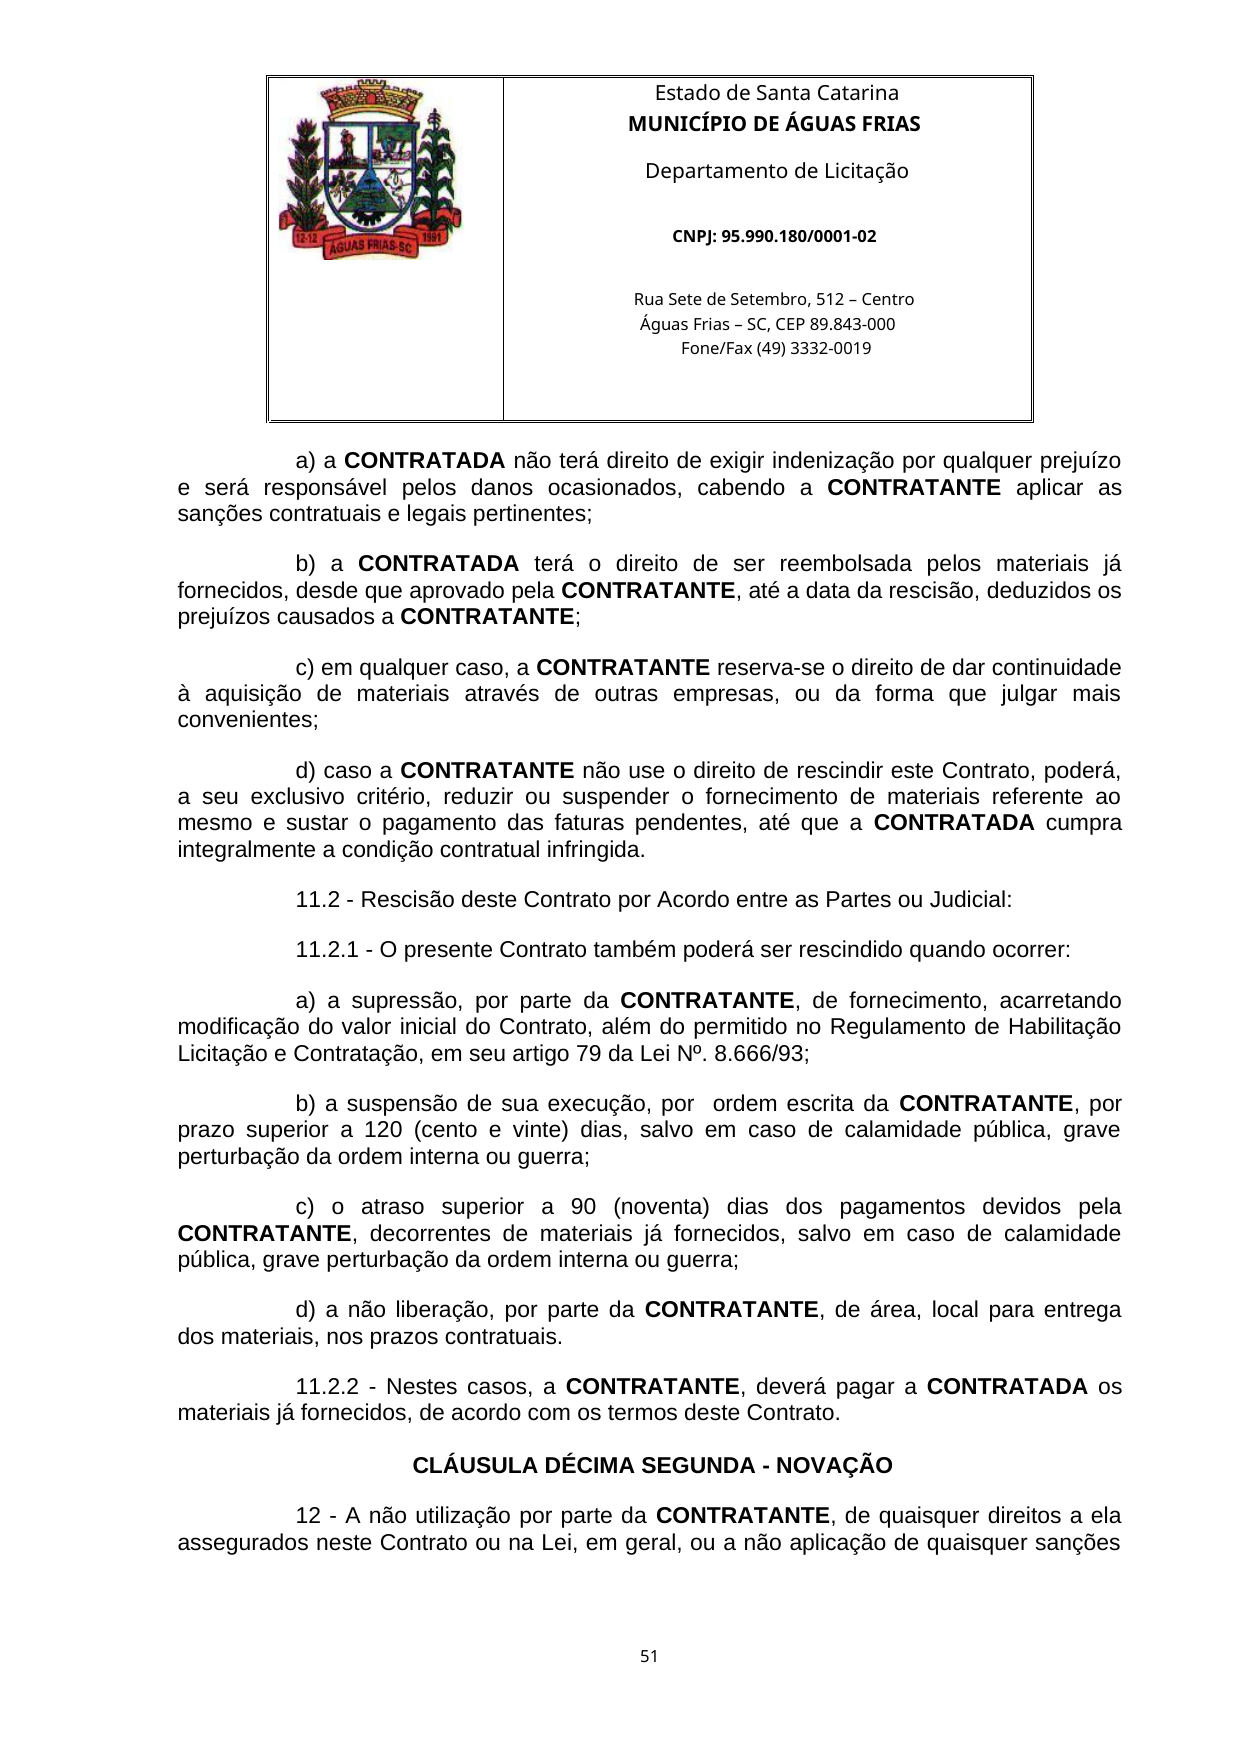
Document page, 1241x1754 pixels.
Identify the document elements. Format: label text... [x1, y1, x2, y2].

text b) a CONTRATADA terá o direito de ser reembolsada pelos materiais já fornecidos, desde que aprovado pela CONTRATANTE, até a data da rescisão, deduzidos os prejuízos causados a CONTRATANTE; [177, 550, 1122, 629]
text d) a não liberação, por parte da CONTRATANTE, de área, local para entrega dos materiais, nos prazos contratuais. [177, 1296, 1122, 1349]
text a) a supressão, por parte da CONTRATANTE, de fornecimento, acarretando modificação do valor inicial do Contrato, além do permitido no Regulamento de Habilitação Licitação e Contratação, em seu artigo 79 da Lei Nº. 8.666/93; [177, 987, 1122, 1066]
text 11.2.2 - Nestes casos, a CONTRATANTE, deverá pagar a CONTRATADA os materiais já fornecidos, de acordo com os termos deste Contrato. [177, 1373, 1122, 1426]
text b) a suspensão de sua execução, por ordem escrita da CONTRATANTE, por prazo superior a 120 (cento e vinte) dias, salvo em caso de calamidade pública, grave perturbação da ordem interna ou guerra; [177, 1090, 1122, 1169]
text 11.2.1 - O presente Contrato também poderá ser rescindido quando ocorrer: [177, 936, 1122, 963]
text a) a CONTRATADA não terá direito de exigir indenização por qualquer prejuízo e será responsável pelos danos ocasionados, cabendo a CONTRATANTE aplicar as sanções contratuais e legais pertinentes; [177, 447, 1122, 526]
text 11.2 - Rescisão deste Contrato por Acordo entre as Partes ou Judicial: [177, 886, 1122, 912]
text c) o atraso superior a 90 (noventa) dias dos pagamentos devidos pela CONTRATANTE, decorrentes de materiais já fornecidos, salvo em caso de calamidade pública, grave perturbação da ordem interna ou guerra; [177, 1193, 1122, 1272]
text d) caso a CONTRATANTE não use o direito de rescindir este Contrato, poderá, a seu exclusivo critério, reduzir ou suspender o fornecimento de materiais referente ao mesmo e sustar o pagamento das faturas pendentes, até que a CONTRATADA cumpra integralmente a condição contratual infringida. [177, 757, 1122, 862]
text c) em qualquer caso, a CONTRATANTE reserva-se o direito de dar continuidade à aquisição de materiais através de outras empresas, ou da forma que julgar mais convenientes; [177, 653, 1122, 732]
picture [278, 78, 465, 260]
text CLÁUSULA DÉCIMA SEGUNDA - NOVAÇÃO [177, 1452, 1122, 1478]
